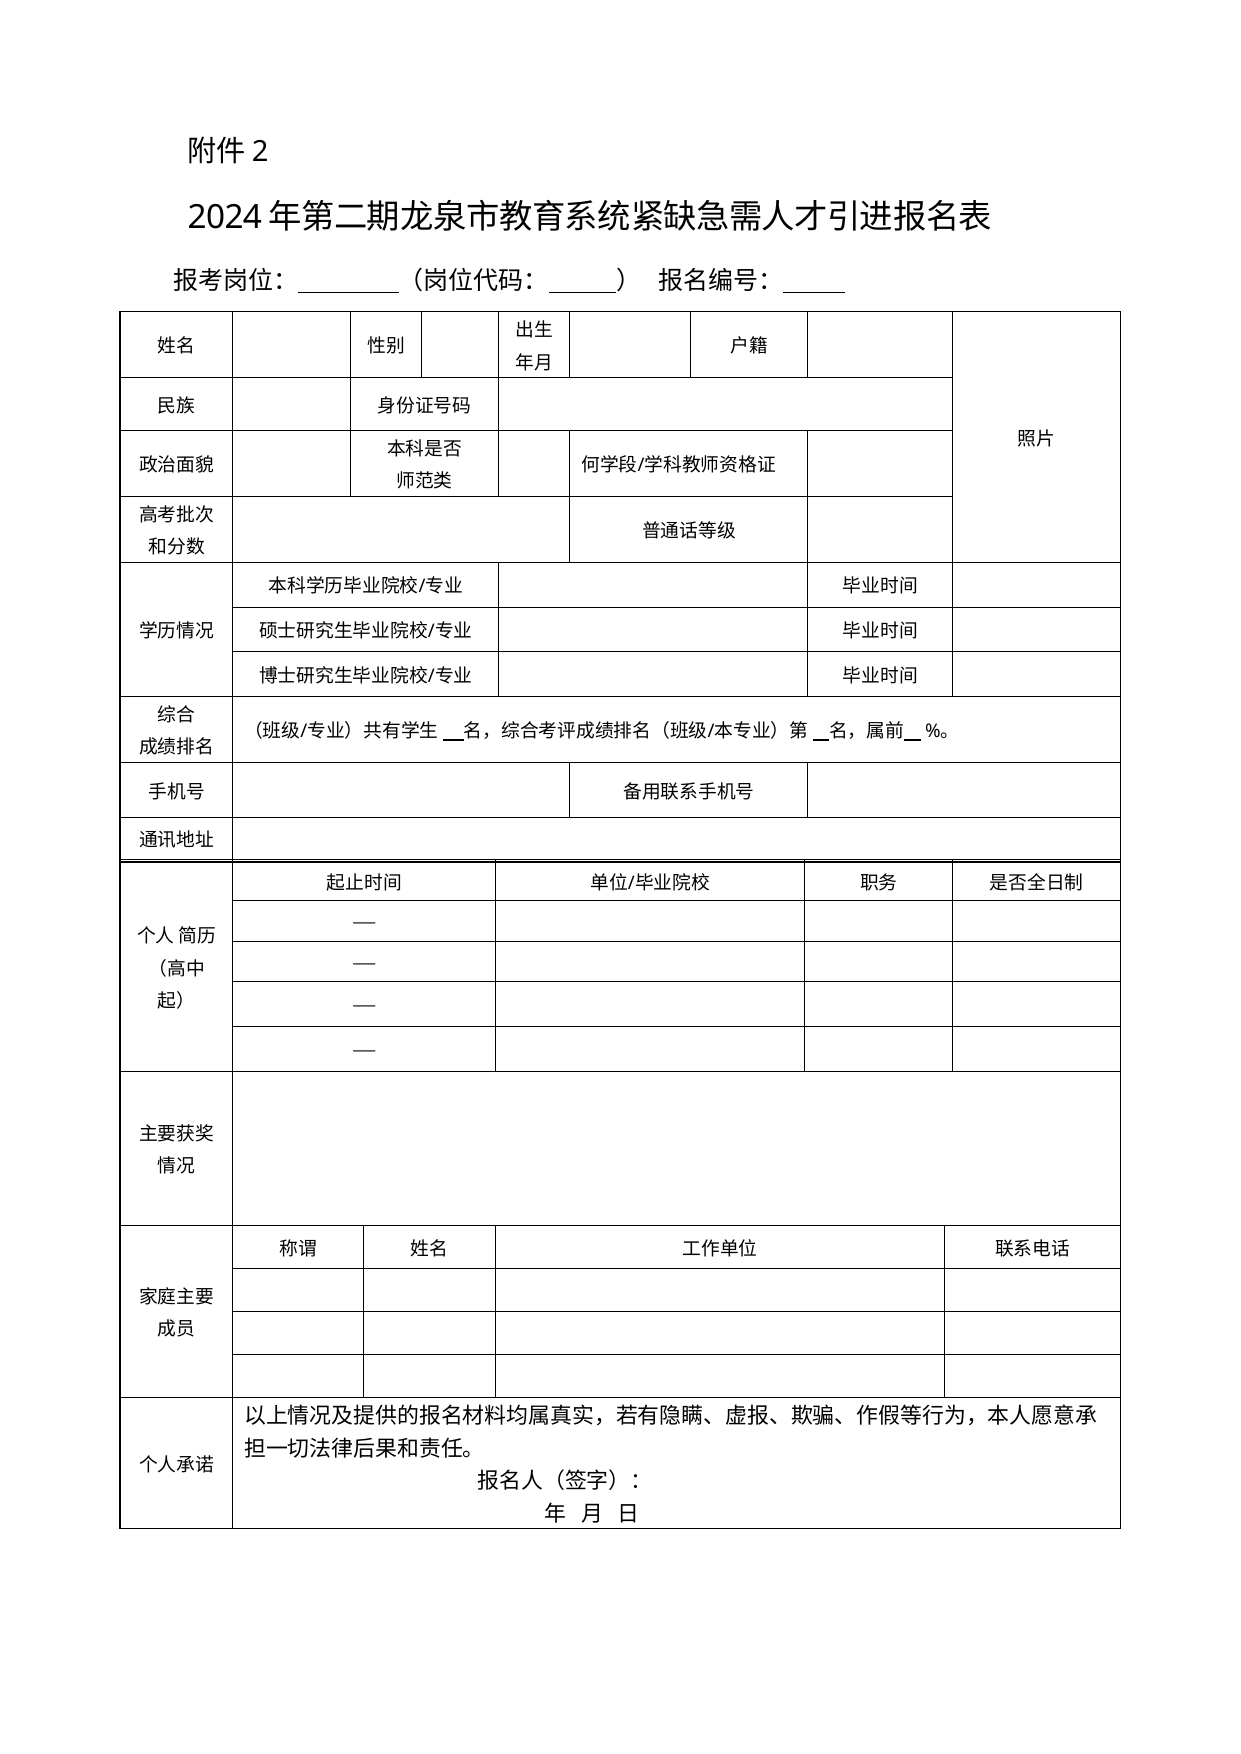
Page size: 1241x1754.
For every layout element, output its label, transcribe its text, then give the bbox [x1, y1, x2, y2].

table_cell 政治面貌 [121, 431, 232, 496]
table_cell [496, 942, 804, 981]
table_cell 手机号 [121, 763, 232, 817]
table_cell （班级/专业）共有学生 名，综合考评成绩排名（班级/本专业）第 名，属前 %。 [233, 697, 1120, 762]
table_cell 民族 [121, 378, 232, 430]
table_header 出生 年月 [499, 312, 569, 377]
table_header [808, 312, 952, 377]
table_cell [953, 1027, 1120, 1071]
table_cell [233, 378, 350, 430]
table_cell [805, 901, 952, 941]
table_cell 学历情况 [121, 563, 232, 696]
table_cell 起止时间 [233, 863, 495, 900]
table_cell [233, 763, 569, 817]
table_cell 家庭主要成员 [121, 1226, 232, 1397]
table_cell 综合 成绩排名 [121, 697, 232, 762]
table_cell 单位/毕业院校 [496, 863, 804, 900]
table_header 户籍 [691, 312, 807, 377]
table_cell [953, 942, 1120, 981]
table_cell — [233, 1027, 495, 1071]
table_cell [233, 1312, 363, 1354]
text 附件2 [187, 116, 1053, 181]
table_cell 毕业时间 [808, 652, 952, 696]
table_cell [496, 982, 804, 1026]
table_cell [808, 763, 1120, 817]
table_cell [496, 1355, 944, 1397]
table_cell [953, 652, 1120, 696]
table_header [570, 312, 690, 377]
table_cell 称谓 [233, 1226, 363, 1268]
table_cell [364, 1355, 495, 1397]
table_cell [953, 563, 1120, 607]
table_cell 身份证号码 [351, 378, 498, 430]
table_header [233, 312, 350, 377]
table_header [422, 312, 498, 377]
table_cell [805, 982, 952, 1026]
table_cell [233, 431, 350, 496]
table_cell [499, 378, 952, 430]
table_cell 个人 简历 （高中起） [121, 863, 232, 1071]
table_cell [233, 818, 1120, 859]
table_cell 通讯地址 [121, 818, 232, 859]
table_header 姓名 [121, 312, 232, 377]
table_cell [805, 942, 952, 981]
table_cell — [233, 942, 495, 981]
table_cell [499, 652, 807, 696]
table_cell — [233, 901, 495, 941]
table_cell 高考批次和分数 [121, 497, 232, 562]
table_cell 姓名 [364, 1226, 495, 1268]
table_cell [499, 608, 807, 651]
table_cell [496, 1269, 944, 1311]
table_cell [364, 1312, 495, 1354]
text 2024年第二期龙泉市教育系统紧缺急需人才引进报名表 [187, 181, 1053, 246]
table_cell 何学段/学科教师资格证 [570, 431, 807, 496]
table_cell [233, 1355, 363, 1397]
table_cell [953, 982, 1120, 1026]
table_cell 职务 [805, 863, 952, 900]
table_cell — [233, 982, 495, 1026]
table_cell 毕业时间 [808, 563, 952, 607]
table_cell [953, 608, 1120, 651]
table_cell 个人承诺 [121, 1398, 232, 1528]
table_cell 毕业时间 [808, 608, 952, 651]
table_cell [499, 563, 807, 607]
table_cell 以上情况及提供的报名材料均属真实，若有隐瞒、虚报、欺骗、作假等行为，本人愿意承担一切法律后果和责任。 报名人（签字）： 年 月 日 [233, 1398, 1120, 1528]
table_cell 本科是否 师范类 [351, 431, 498, 496]
table_cell 本科学历毕业院校/专业 [233, 563, 498, 607]
table_cell [499, 431, 569, 496]
table_cell [233, 1269, 363, 1311]
table_cell 主要获奖情况 [121, 1072, 232, 1225]
table_cell [945, 1355, 1120, 1397]
table_cell 工作单位 [496, 1226, 944, 1268]
table_cell [233, 497, 569, 562]
table_cell [945, 1312, 1120, 1354]
table_cell 博士研究生毕业院校/专业 [233, 652, 498, 696]
table_cell 硕士研究生毕业院校/专业 [233, 608, 498, 651]
table_cell 备用联系手机号 [570, 763, 807, 817]
table_cell [364, 1269, 495, 1311]
table_header 性别 [351, 312, 421, 377]
table_cell [953, 901, 1120, 941]
text 报考岗位： （岗位代码： ） 报名编号： [173, 246, 1085, 311]
table_cell [496, 901, 804, 941]
table_cell [496, 1312, 944, 1354]
table_cell [945, 1269, 1120, 1311]
table_cell [808, 497, 952, 562]
table_cell [233, 1072, 1120, 1225]
table_cell 联系电话 [945, 1226, 1120, 1268]
table_cell [805, 1027, 952, 1071]
table_cell 普通话等级 [570, 497, 807, 562]
table_header 照片 [953, 312, 1120, 562]
table_cell [808, 431, 952, 496]
table_cell 是否全日制 [953, 863, 1120, 900]
table_cell [496, 1027, 804, 1071]
